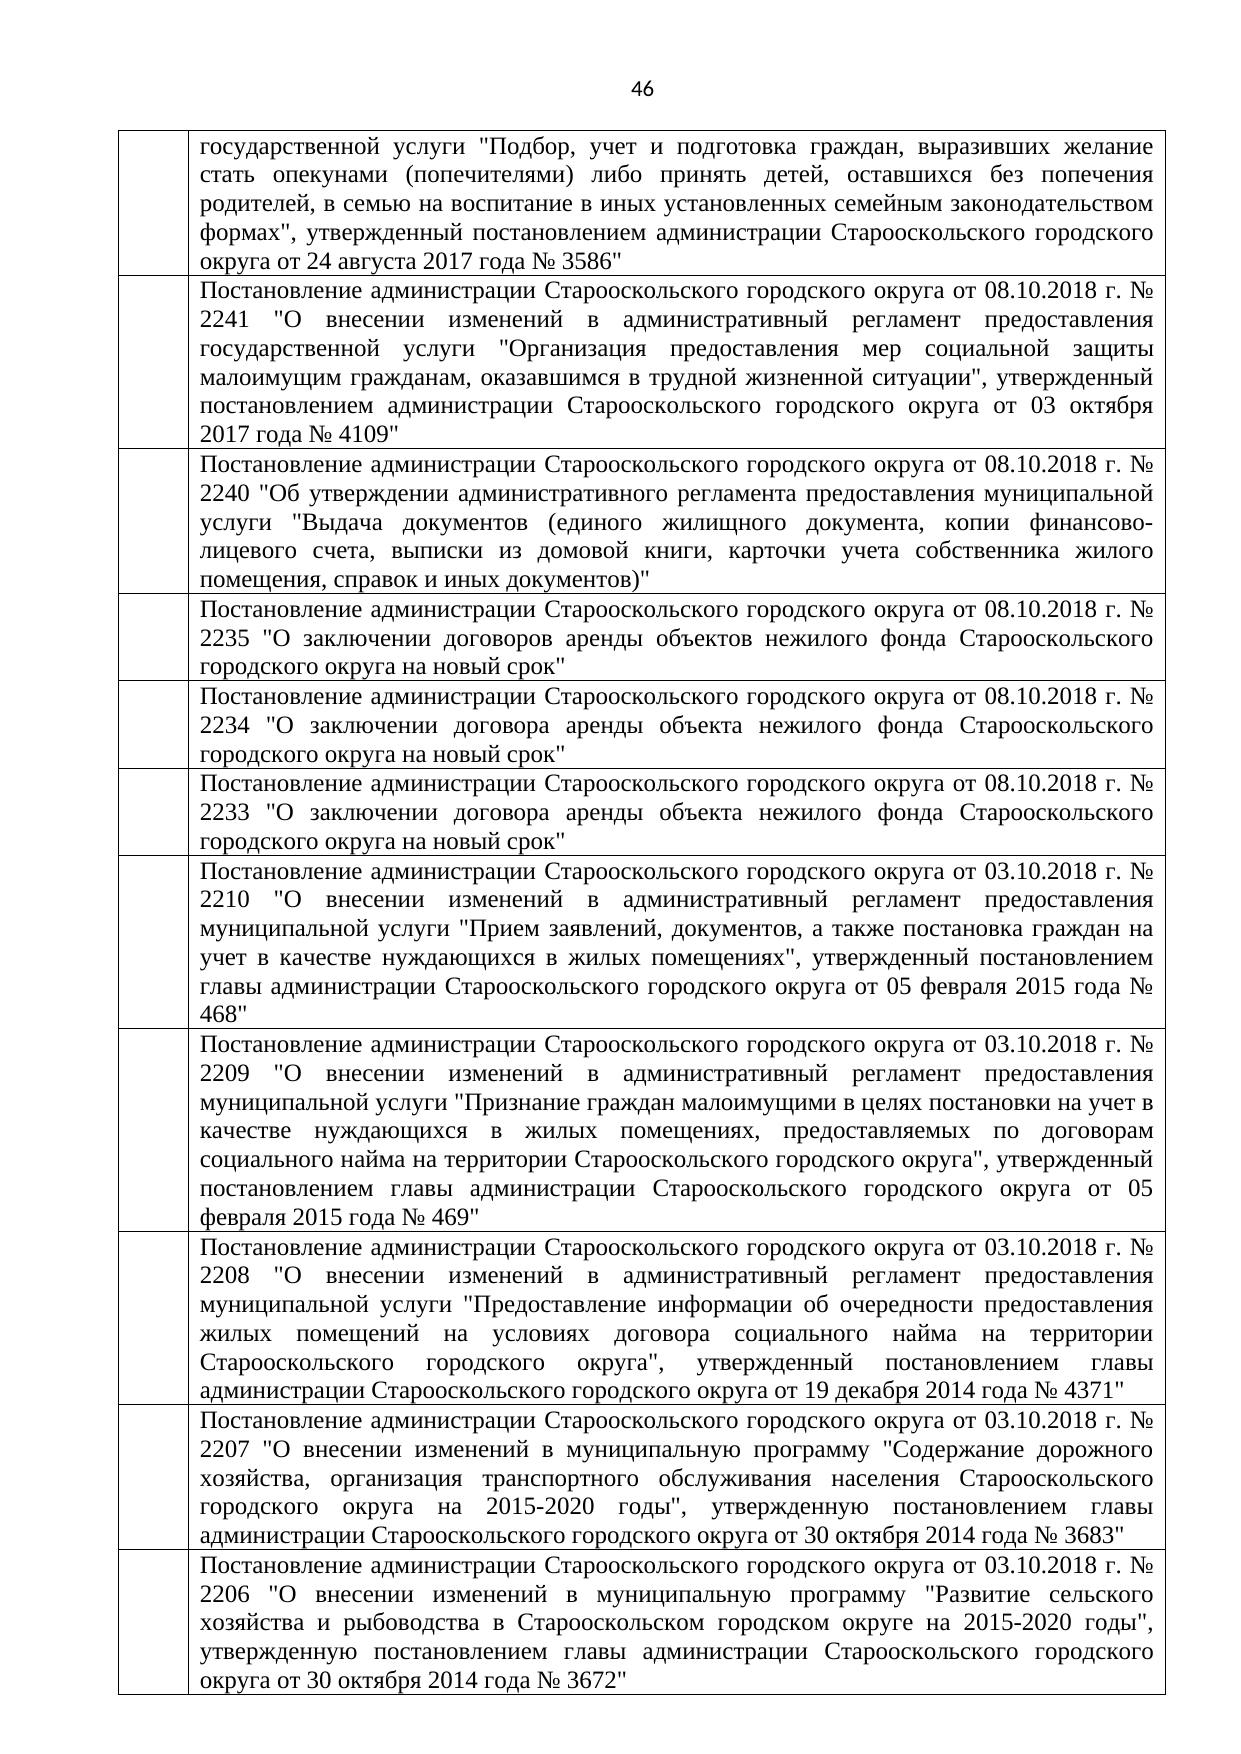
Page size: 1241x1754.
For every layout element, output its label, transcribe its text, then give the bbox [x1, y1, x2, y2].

table_cell [119, 1232, 188, 1404]
table_cell [119, 276, 188, 448]
table_cell [119, 769, 188, 855]
table_cell [119, 594, 188, 680]
table_cell [119, 1029, 188, 1231]
table_cell [119, 1550, 188, 1694]
table_cell [119, 681, 188, 767]
table_cell Постановление администрации Старооскольского городского округа от 08.10.2018 г. № 2240 "Об утверждении административного регламента предоставления муниципальной услуги "Выдача документов (единого жилищного документа, копии финансово-лицевого счета, выписки из домовой книги, карточки учета собственника жилого помещения, справок и иных документов)" [189, 449, 1165, 593]
table_cell Постановление администрации Старооскольского городского округа от 03.10.2018 г. № 2208 "О внесении изменений в административный регламент предоставления муниципальной услуги "Предоставление информации об очередности предоставления жилых помещений на условиях договора социального найма на территории Старооскольского городского округа", утвержденный постановлением главы администрации Старооскольского городского округа от 19 декабря 2014 года № 4371" [189, 1232, 1165, 1404]
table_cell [189, 131, 1165, 274]
table_cell [119, 1405, 188, 1549]
table_cell Постановление администрации Старооскольского городского округа от 08.10.2018 г. № 2234 "О заключении договора аренды объекта нежилого фонда Старооскольского городского округа на новый срок" [189, 681, 1165, 767]
table_cell Постановление администрации Старооскольского городского округа от 08.10.2018 г. № 2241 "О внесении изменений в административный регламент предоставления государственной услуги "Организация предоставления мер социальной защиты малоимущим гражданам, оказавшимся в трудной жизненной ситуации", утвержденный постановлением администрации Старооскольского городского округа от 03 октября 2017 года № 4109" [189, 276, 1165, 448]
table_cell [119, 131, 188, 274]
table_cell Постановление администрации Старооскольского городского округа от 03.10.2018 г. № 2206 "О внесении изменений в муниципальную программу "Развитие сельского хозяйства и рыбоводства в Старооскольском городском округе на 2015-2020 годы", утвержденную постановлением главы администрации Старооскольского городского округа от 30 октября 2014 года № 3672" [189, 1550, 1165, 1694]
table_cell [119, 449, 188, 593]
table_cell Постановление администрации Старооскольского городского округа от 03.10.2018 г. № 2207 "О внесении изменений в муниципальную программу "Содержание дорожного хозяйства, организация транспортного обслуживания населения Старооскольского городского округа на 2015-2020 годы", утвержденную постановлением главы администрации Старооскольского городского округа от 30 октября 2014 года № 3683" [189, 1405, 1165, 1549]
table_cell [119, 856, 188, 1028]
table_cell Постановление администрации Старооскольского городского округа от 08.10.2018 г. № 2233 "О заключении договора аренды объекта нежилого фонда Старооскольского городского округа на новый срок" [189, 769, 1165, 855]
table_cell Постановление администрации Старооскольского городского округа от 08.10.2018 г. № 2235 "О заключении договоров аренды объектов нежилого фонда Старооскольского городского округа на новый срок" [189, 594, 1165, 680]
table_cell Постановление администрации Старооскольского городского округа от 03.10.2018 г. № 2210 "О внесении изменений в административный регламент предоставления муниципальной услуги "Прием заявлений, документов, а также постановка граждан на учет в качестве нуждающихся в жилых помещениях", утвержденный постановлением главы администрации Старооскольского городского округа от 05 февраля 2015 года № 468" [189, 856, 1165, 1028]
table_cell Постановление администрации Старооскольского городского округа от 03.10.2018 г. № 2209 "О внесении изменений в административный регламент предоставления муниципальной услуги "Признание граждан малоимущими в целях постановки на учет в качестве нуждающихся в жилых помещениях, предоставляемых по договорам социального найма на территории Старооскольского городского округа", утвержденный постановлением главы администрации Старооскольского городского округа от 05 февраля 2015 года № 469" [189, 1029, 1165, 1231]
